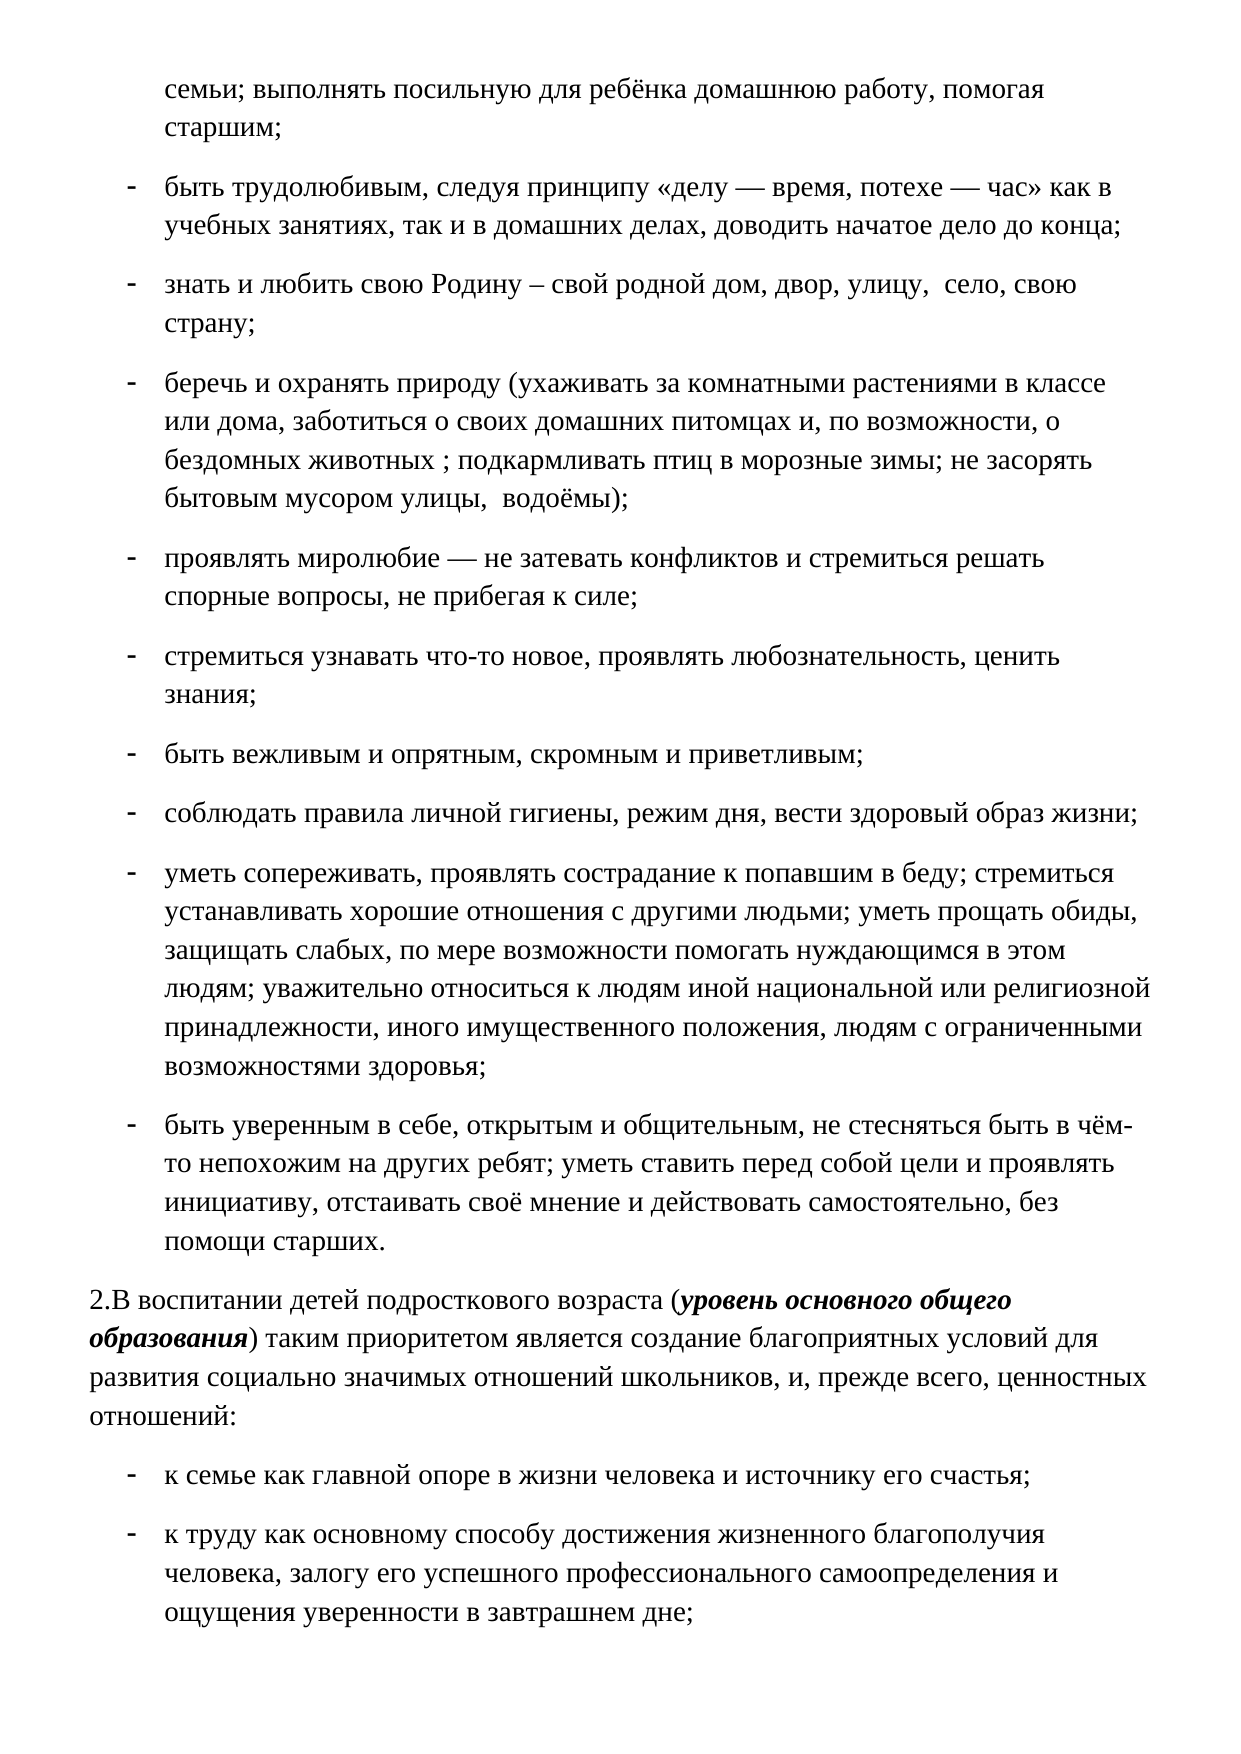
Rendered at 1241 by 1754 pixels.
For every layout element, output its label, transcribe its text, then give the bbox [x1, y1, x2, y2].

text 2.В воспитании детей подросткового возраста (уровень основного общего образования) таким приоритетом является создание благоприятных условий для развития социально значимых отношений школьников, и, прежде всего, ценностных отношений: [89, 1282, 1152, 1431]
list быть уверенным в себе, открытым и общительным, не стесняться быть в чём-то непохожим на других ребят; уметь ставить перед собой цели и проявлять инициативу, отстаивать своё мнение и действовать самостоятельно, без помощи старших. [127, 1107, 1152, 1256]
list знать и любить свою Родину – свой родной дом, двор, улицу, село, свою страну; [127, 267, 1152, 339]
list уметь сопереживать, проявлять сострадание к попавшим в беду; стремиться устанавливать хорошие отношения с другими людьми; уметь прощать обиды, защищать слабых, по мере возможности помогать нуждающимся в этом людям; уважительно относиться к людям иной национальной или религиозной принадлежности, иного имущественного положения, людям с ограниченными возможностями здоровья; [127, 855, 1152, 1081]
list беречь и охранять природу (ухаживать за комнатными растениями в классе или дома, заботиться о своих домашних питомцах и, по возможности, о бездомных животных ; подкармливать птиц в морозные зимы; не засорять бытовым мусором улицы, водоёмы); [127, 365, 1152, 514]
list быть вежливым и опрятным, скромным и приветливым; [127, 736, 1152, 769]
list соблюдать правила личной гигиены, режим дня, вести здоровый образ жизни; [127, 795, 1152, 829]
list стремиться узнавать что-то новое, проявлять любознательность, ценить знания; [127, 638, 1152, 710]
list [127, 71, 1152, 143]
list проявлять миролюбие — не затевать конфликтов и стремиться решать спорные вопросы, не прибегая к силе; [127, 540, 1152, 612]
list быть трудолюбивым, следуя принципу «делу — время, потехе — час» как в учебных занятиях, так и в домашних делах, доводить начатое дело до конца; [127, 169, 1152, 241]
list к семье как главной опоре в жизни человека и источнику его счастья; [127, 1457, 1152, 1491]
list к труду как основному способу достижения жизненного благополучия человека, залогу его успешного профессионального самоопределения и ощущения уверенности в завтрашнем дне; [127, 1517, 1152, 1627]
